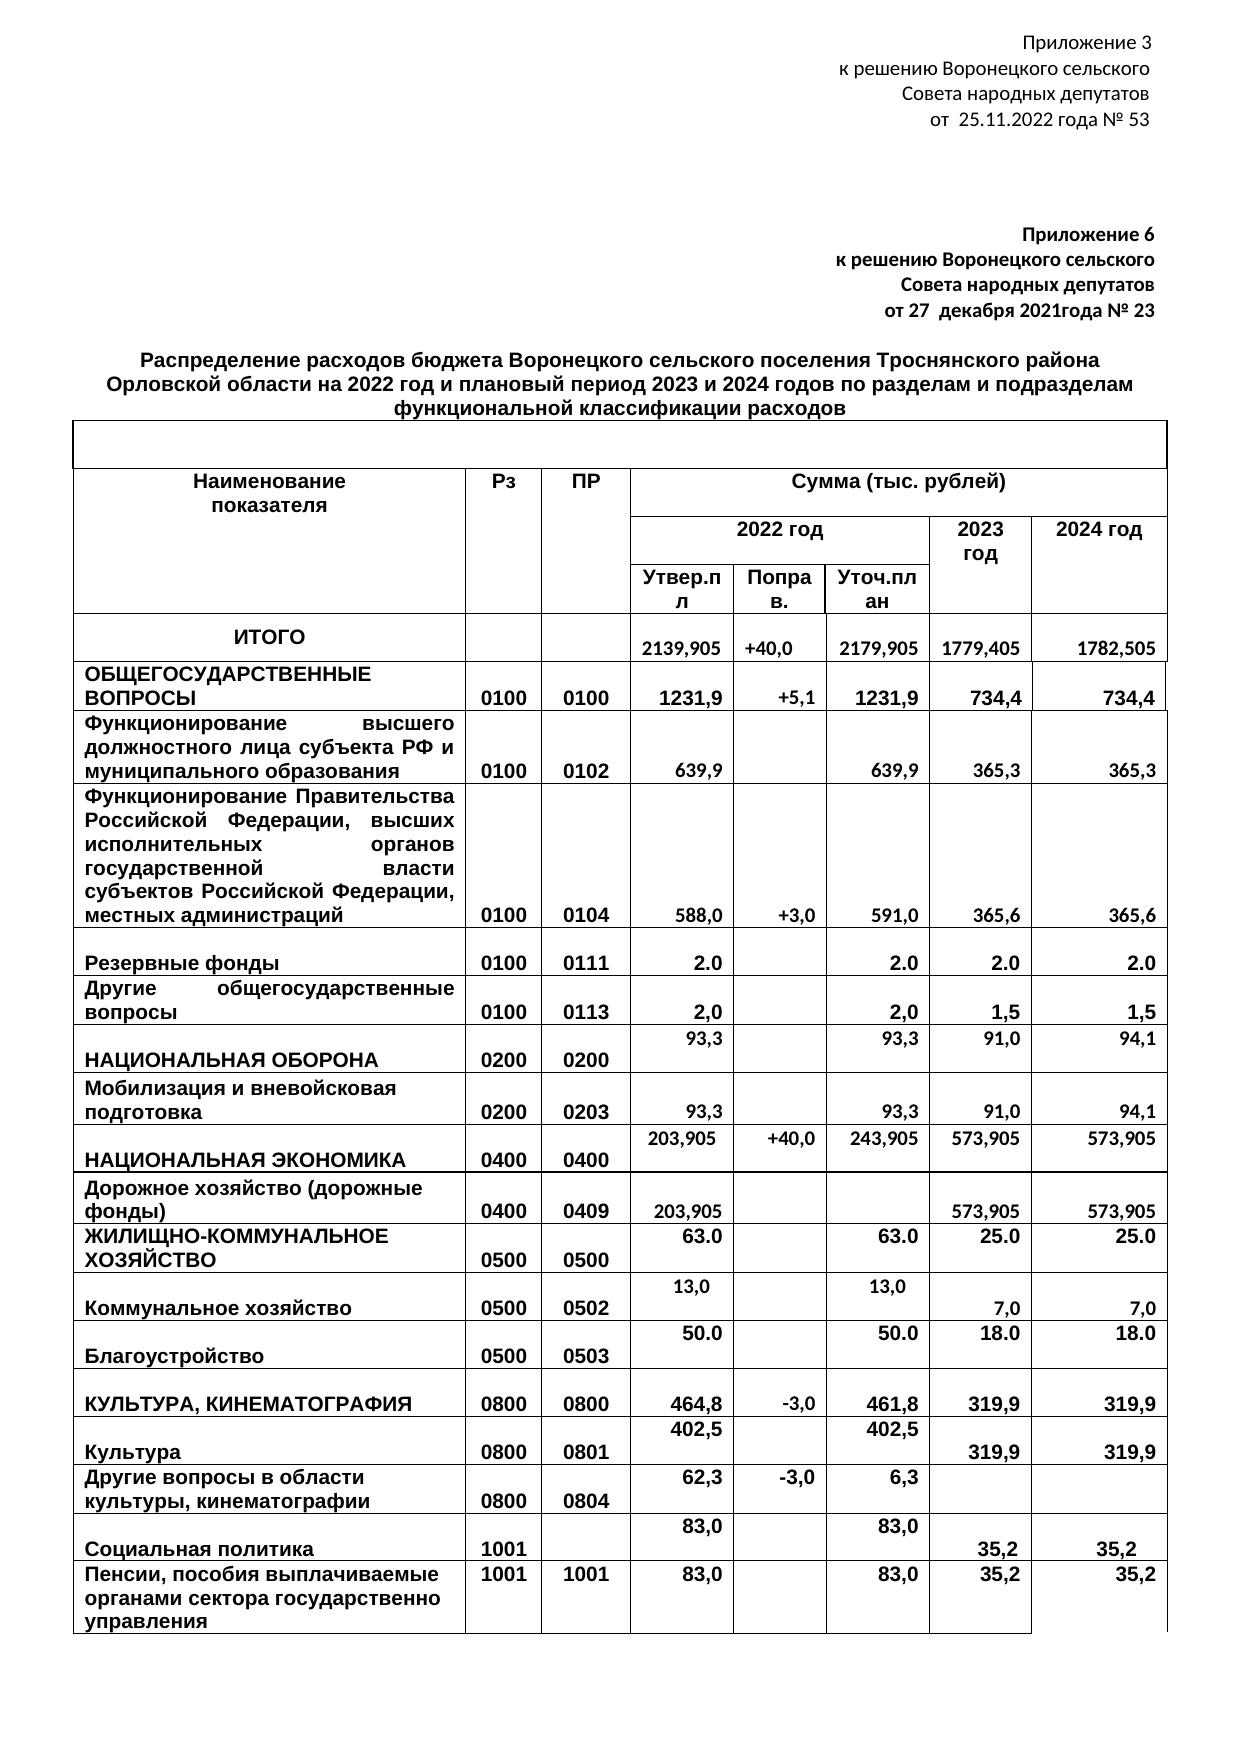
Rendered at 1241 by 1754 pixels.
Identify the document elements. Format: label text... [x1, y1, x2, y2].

table_cell 573,905 [930, 1125, 1031, 1171]
table_cell 35,2 [1032, 1561, 1167, 1633]
table_cell 0801 [542, 1417, 630, 1463]
table_cell 0500 [466, 1224, 541, 1272]
table_cell [734, 1417, 826, 1463]
table_cell 83,0 [631, 1561, 733, 1633]
table_cell [734, 1273, 826, 1320]
table_cell 0100 [466, 711, 541, 782]
table_cell Дорожное хозяйство (дорожные фонды) [74, 1173, 465, 1223]
table_cell 588,0 [631, 784, 733, 927]
table_cell 18.0 [930, 1321, 1031, 1368]
table_cell Социальная политика [74, 1514, 465, 1560]
table_cell [734, 1514, 826, 1560]
table_cell ПР [542, 469, 630, 613]
table_cell -3,0 [734, 1369, 826, 1416]
table_cell ЖИЛИЩНО-КОММУНАЛЬНОЕ ХОЗЯЙСТВО [74, 1224, 465, 1272]
table_cell Наименование показателя [74, 469, 465, 613]
table_cell 402,5 [827, 1417, 929, 1463]
table_cell 2.0 [827, 928, 929, 975]
table_cell 25.0 [1032, 1224, 1167, 1272]
table_cell 25.0 [930, 1224, 1031, 1272]
table_cell 0100 [466, 928, 541, 975]
table_cell 464,8 [631, 1369, 733, 1416]
table_cell 35,2 [1032, 1514, 1167, 1560]
table_cell 0200 [466, 1073, 541, 1124]
table_cell [1032, 1465, 1167, 1512]
table_cell 2,0 [827, 976, 929, 1024]
table_cell 7,0 [1032, 1273, 1167, 1320]
table_cell 2139,905 [631, 614, 733, 661]
table_cell 1782,505 [1032, 614, 1167, 661]
table_header Приложение 6 к решению Воронецкого сельского Совета народных депутатов от 27 декабря 2021года № 23 [73, 131, 1167, 348]
table_cell 83,0 [827, 1561, 929, 1633]
table_cell [734, 711, 826, 782]
table_cell 639,9 [631, 711, 733, 782]
table_cell Уточ.план [826, 565, 929, 613]
table_cell [734, 976, 826, 1024]
table_cell 734,4 [1033, 662, 1165, 709]
table_cell НАЦИОНАЛЬНАЯ ОБОРОНА [74, 1025, 465, 1072]
text от 25.11.2022 года № 53 [177, 106, 1152, 131]
table_cell 319,9 [930, 1369, 1031, 1416]
table_cell 319,9 [1032, 1369, 1167, 1416]
table_cell 319,9 [930, 1417, 1031, 1463]
table_cell [734, 1224, 826, 1272]
table_cell 1001 [466, 1561, 541, 1633]
table_cell 1231,9 [631, 662, 733, 709]
table_cell 0100 [466, 784, 541, 927]
table_cell Благоустройство [74, 1321, 465, 1368]
table_cell 0113 [542, 976, 630, 1024]
table_cell 1779,405 [930, 614, 1031, 661]
table_cell 639,9 [827, 711, 929, 782]
table_cell 0800 [542, 1369, 630, 1416]
table_cell 0500 [466, 1273, 541, 1320]
table_cell 0500 [466, 1321, 541, 1368]
table_cell Мобилизация и вневойсковая подготовка [74, 1073, 465, 1124]
table_cell Поправ. [734, 565, 824, 613]
table_cell 203,905 [631, 1125, 733, 1171]
table_cell [734, 1321, 826, 1368]
table_cell -3,0 [734, 1465, 826, 1512]
table_cell 1001 [542, 1561, 630, 1633]
table_cell ОБЩЕГОСУДАРСТВЕННЫЕ ВОПРОСЫ [74, 662, 465, 709]
table_cell 365,6 [1032, 784, 1167, 927]
table_cell Распределение расходов бюджета Воронецкого сельского поселения Троснянского района Орловской области на 2022 год и плановый период 2023 и 2024 годов по разделам и подразделам функциональной классификации расходов [73, 348, 1167, 420]
table_cell [734, 1173, 826, 1223]
table_cell 2.0 [930, 928, 1031, 975]
text к решению Воронецкого сельского [177, 55, 1152, 80]
table_cell 93,3 [631, 1025, 733, 1072]
table_cell 1001 [466, 1514, 541, 1560]
table_cell 6,3 [827, 1465, 929, 1512]
table_cell 0800 [466, 1417, 541, 1463]
table_cell 2022 год [631, 517, 929, 564]
table_cell 461,8 [827, 1369, 929, 1416]
table_cell 93,3 [827, 1025, 929, 1072]
table_cell 93,3 [827, 1073, 929, 1124]
table_cell Функционирование Правительства Российской Федерации, высших исполнительных органов государственной власти субъектов Российской Федерации, местных администраций [74, 784, 465, 927]
table_cell 18.0 [1032, 1321, 1167, 1368]
table_cell 50.0 [827, 1321, 929, 1368]
table_cell 573,905 [1032, 1125, 1167, 1171]
table_cell 83,0 [631, 1514, 733, 1560]
table_cell 0102 [542, 711, 630, 782]
table_cell 0104 [542, 784, 630, 927]
table_cell [734, 1025, 826, 1072]
table_cell 50.0 [631, 1321, 733, 1368]
table_cell 7,0 [930, 1273, 1031, 1320]
table_cell 0503 [542, 1321, 630, 1368]
table_cell 1,5 [1032, 976, 1167, 1024]
table_cell 0804 [542, 1465, 630, 1512]
text Совета народных депутатов [177, 80, 1152, 106]
table_cell [466, 614, 541, 661]
table_cell [74, 421, 1166, 468]
table_cell Сумма (тыс. рублей) [631, 469, 1167, 516]
table_cell КУЛЬТУРА, КИНЕМАТОГРАФИЯ [74, 1369, 465, 1416]
table_cell 2179,905 [827, 614, 929, 661]
table_cell 573,905 [930, 1173, 1031, 1223]
table_cell 0400 [466, 1125, 541, 1171]
table_cell [734, 1073, 826, 1124]
table_cell 319,9 [1032, 1417, 1167, 1463]
table_cell 0100 [542, 662, 630, 709]
table_cell Другие вопросы в области культуры, кинематографии [74, 1465, 465, 1512]
table_cell 91,0 [930, 1025, 1031, 1072]
table_cell 35,2 [930, 1561, 1031, 1633]
table_cell 203,905 [631, 1173, 733, 1223]
table_cell 573,905 [1032, 1173, 1167, 1223]
table_cell 1,5 [930, 976, 1031, 1024]
table_cell НАЦИОНАЛЬНАЯ ЭКОНОМИКА [74, 1125, 465, 1171]
table_cell [930, 1465, 1031, 1512]
table_cell 0200 [542, 1025, 630, 1072]
table_cell Функционирование высшего должностного лица субъекта РФ и муниципального образования [74, 711, 465, 782]
table_cell 0800 [466, 1465, 541, 1512]
table_cell Другие общегосударственные вопросы [74, 976, 465, 1024]
table_cell 365,3 [930, 711, 1031, 782]
table_cell 2023 год [930, 517, 1031, 613]
table_cell Рз [466, 469, 541, 613]
table_cell [542, 1514, 630, 1560]
table_cell 2.0 [1032, 928, 1167, 975]
table_cell 2024 год [1032, 517, 1167, 613]
table_cell 63.0 [631, 1224, 733, 1272]
table_cell Утвер.пл [631, 565, 733, 613]
table_cell 0409 [542, 1173, 630, 1223]
table_cell 0502 [542, 1273, 630, 1320]
table_cell 0200 [466, 1025, 541, 1072]
table_cell 2.0 [631, 928, 733, 975]
table_cell 243,905 [827, 1125, 929, 1171]
table_cell 13,0 [827, 1273, 929, 1320]
table_cell 91,0 [930, 1073, 1031, 1124]
table_cell 402,5 [631, 1417, 733, 1463]
table_cell 0500 [542, 1224, 630, 1272]
table_cell Культура [74, 1417, 465, 1463]
table_cell 93,3 [631, 1073, 733, 1124]
table_cell [734, 928, 826, 975]
table_cell 365,3 [1032, 711, 1167, 782]
table_cell 1231,9 [827, 662, 929, 709]
table_cell 2,0 [631, 976, 733, 1024]
table_cell 0400 [466, 1173, 541, 1223]
table_cell 62,3 [631, 1465, 733, 1512]
table_cell 591,0 [827, 784, 929, 927]
table_cell 13,0 [631, 1273, 733, 1320]
table_cell 734,4 [930, 662, 1032, 709]
table_cell 0111 [542, 928, 630, 975]
table_cell 0203 [542, 1073, 630, 1124]
table_cell 0100 [466, 662, 541, 709]
table_cell +5,1 [734, 662, 826, 709]
table_cell 0800 [466, 1369, 541, 1416]
table_cell 63.0 [827, 1224, 929, 1272]
table_cell 35,2 [930, 1514, 1031, 1560]
table_cell +40,0 [734, 614, 826, 661]
table_cell +40,0 [734, 1125, 826, 1171]
table_cell [827, 1173, 929, 1223]
text Приложение 3 [177, 29, 1152, 55]
table_cell 0400 [542, 1125, 630, 1171]
table_cell [734, 1561, 826, 1633]
table_cell Резервные фонды [74, 928, 465, 975]
table_cell 94,1 [1032, 1025, 1167, 1072]
table_cell 0100 [466, 976, 541, 1024]
table_cell 94,1 [1032, 1073, 1167, 1124]
table_cell +3,0 [734, 784, 826, 927]
table_cell Коммунальное хозяйство [74, 1273, 465, 1320]
table_cell ИТОГО [74, 614, 465, 661]
table_cell 83,0 [827, 1514, 929, 1560]
table_cell [542, 614, 630, 661]
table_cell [74, 1561, 465, 1633]
table_cell 365,6 [930, 784, 1031, 927]
